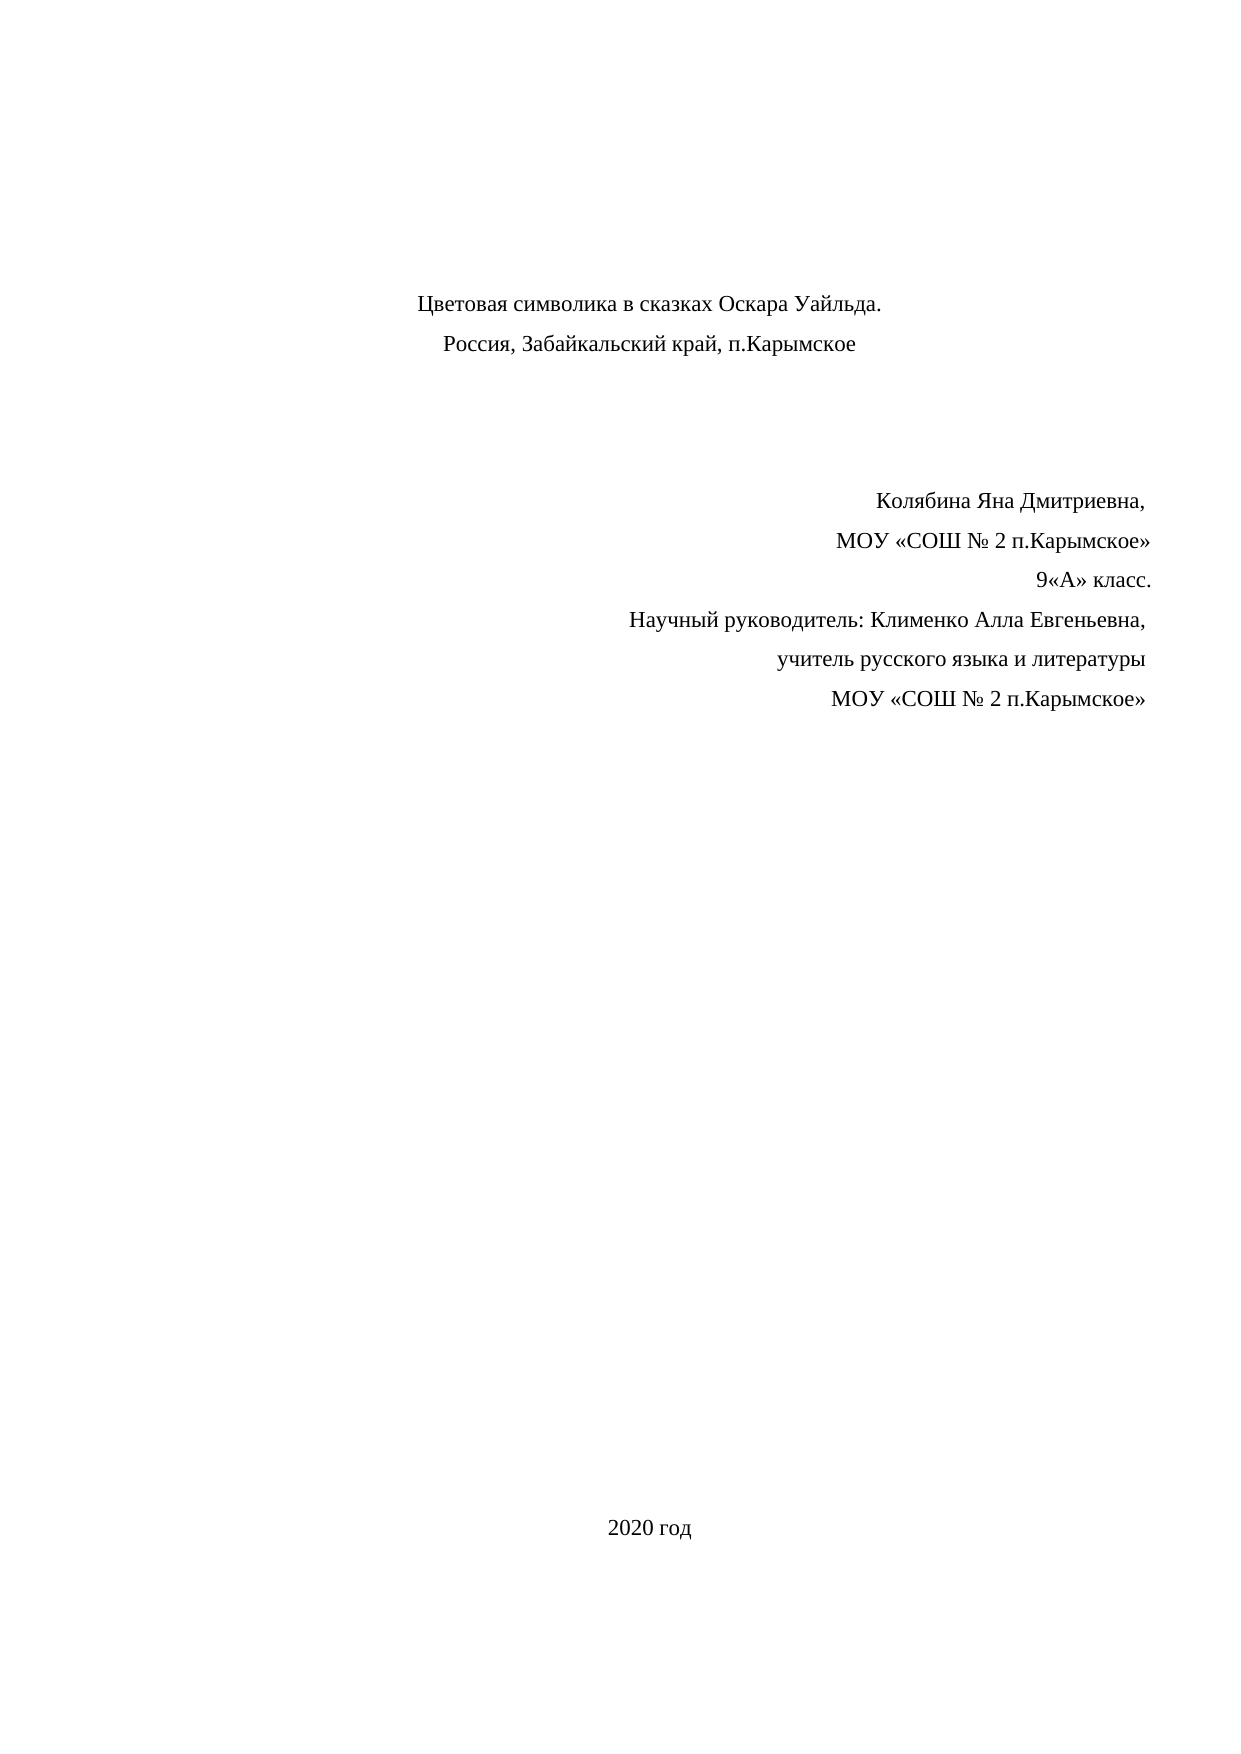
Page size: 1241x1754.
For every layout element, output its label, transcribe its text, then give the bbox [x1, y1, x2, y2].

text Цветовая символика в сказках Оскара Уайльда. [148, 290, 1152, 317]
text 9«А» класс. [148, 567, 1152, 593]
text Колябина Яна Дмитриевна, [148, 488, 1152, 514]
text Научный руководитель: Клименко Алла Евгеньевна, [148, 606, 1152, 632]
text МОУ «СОШ № 2 п.Карымское» [148, 685, 1152, 711]
text 2020 год [148, 1514, 1152, 1540]
text Россия, Забайкальский край, п.Карымское [148, 330, 1152, 356]
text учитель русского языка и литературы [148, 646, 1152, 672]
text МОУ «СОШ № 2 п.Карымское» [148, 527, 1152, 553]
